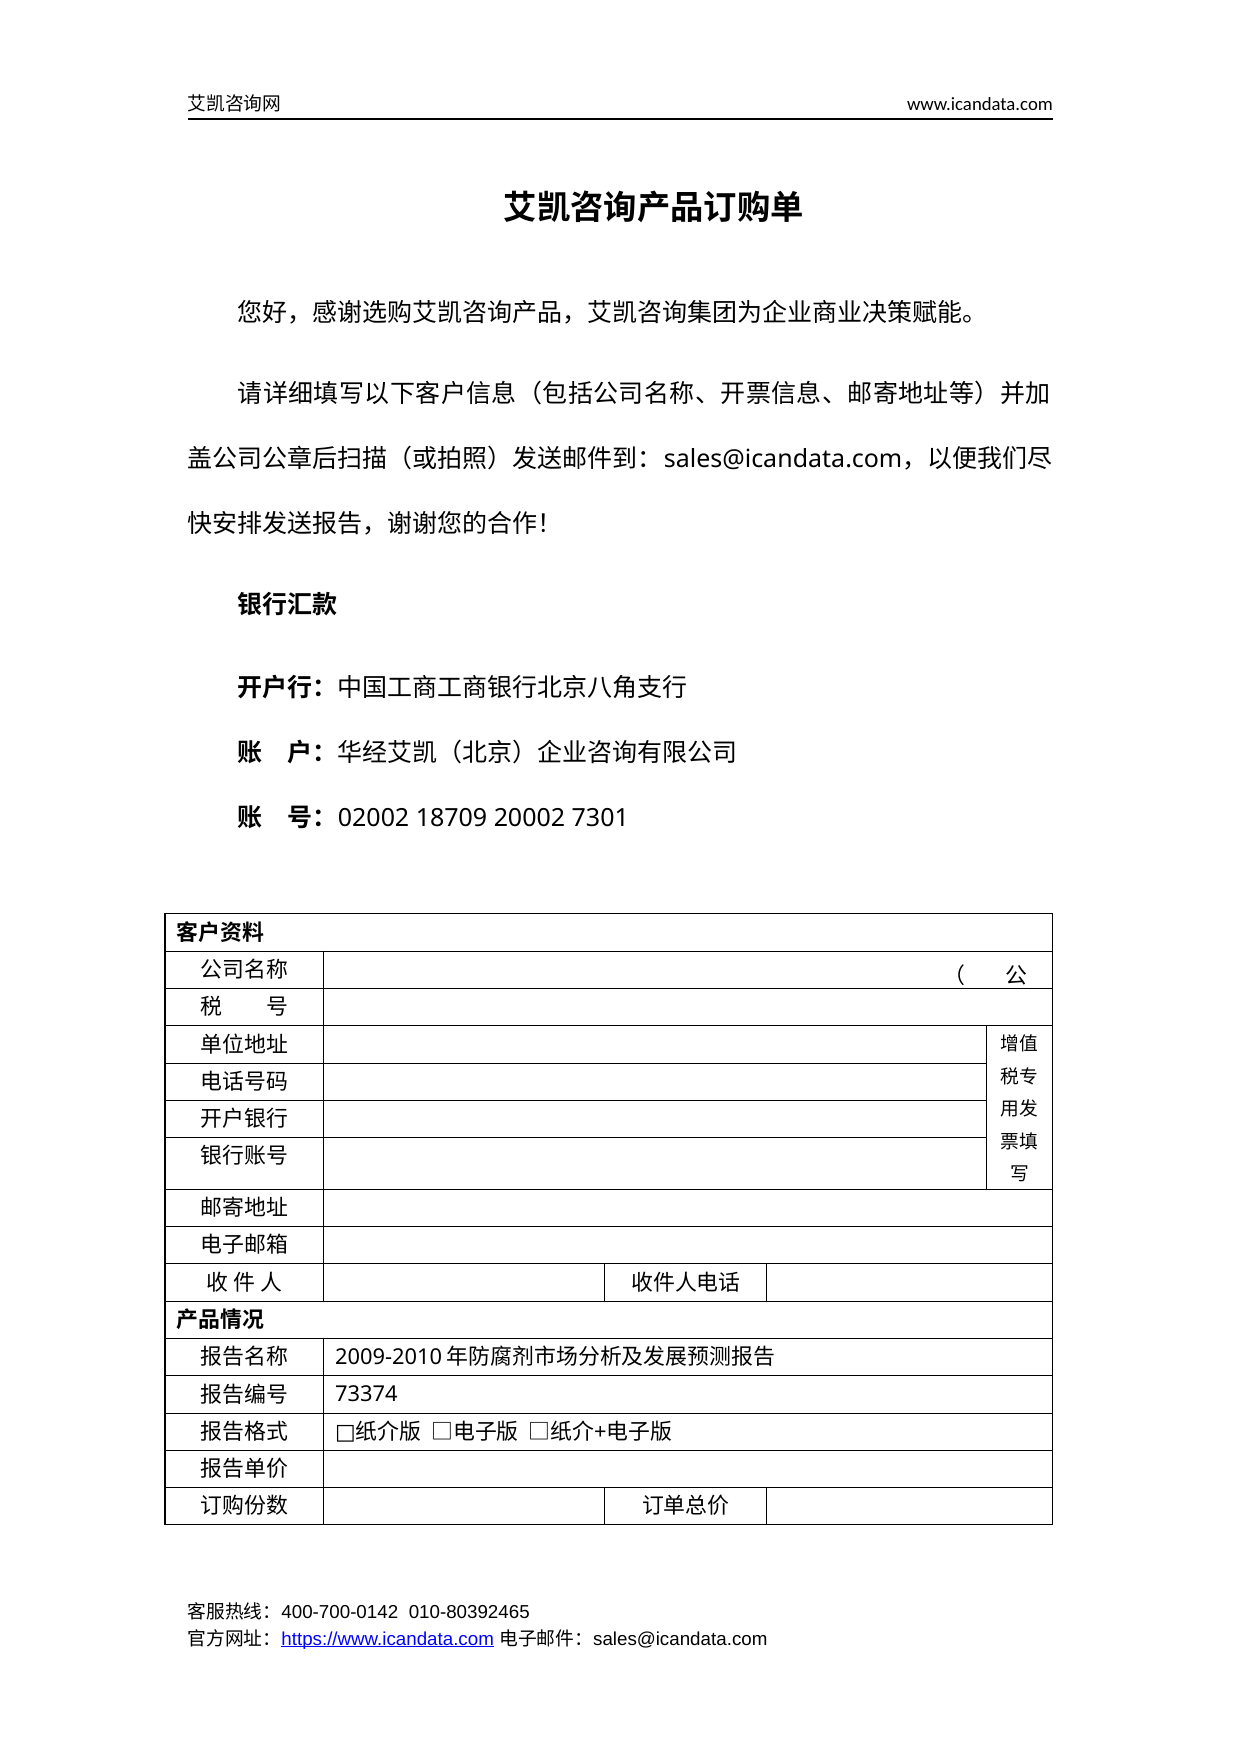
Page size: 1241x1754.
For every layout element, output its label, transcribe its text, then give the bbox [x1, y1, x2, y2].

table_cell □纸介版 □电子版 □纸介+电子版 [324, 1414, 1052, 1450]
table_cell [324, 1026, 986, 1062]
table_cell [324, 1488, 604, 1524]
table_cell 税 号 [166, 989, 323, 1025]
table_cell [324, 1227, 1052, 1263]
text 账 号：02002 18709 20002 7301 [187, 783, 1053, 848]
table_cell 电子邮箱 [166, 1227, 323, 1263]
table_cell 邮寄地址 [166, 1190, 323, 1226]
table_cell 报告单价 [166, 1451, 323, 1487]
table_cell [324, 1138, 986, 1189]
table_cell 电话号码 [166, 1064, 323, 1100]
table_cell 收件人电话 [605, 1264, 766, 1301]
table_cell 产品情况 [166, 1302, 1052, 1338]
table_cell 报告编号 [166, 1376, 323, 1412]
text 银行汇款 [187, 570, 1053, 635]
table_cell [324, 1101, 986, 1137]
table_cell 单位地址 [166, 1026, 323, 1062]
table_cell 增值税专用发票填写 [987, 1026, 1052, 1189]
table_cell 订购份数 [166, 1488, 323, 1524]
table_cell [324, 1264, 604, 1301]
text 账 户：华经艾凯（北京）企业咨询有限公司 [187, 718, 1053, 783]
table_cell [767, 1264, 1052, 1301]
text 开户行：中国工商工商银行北京八角支行 [187, 653, 1053, 718]
table_cell 订单总价 [605, 1488, 766, 1524]
table_cell 收 件 人 [166, 1264, 323, 1301]
table_cell 公司名称 [166, 952, 323, 988]
table_cell [324, 1451, 1052, 1487]
table_cell [767, 1488, 1052, 1524]
table_cell [324, 952, 1052, 988]
table_cell 开户银行 [166, 1101, 323, 1137]
table_cell [324, 1064, 986, 1100]
table_cell 2009-2010年防腐剂市场分析及发展预测报告 [324, 1339, 1052, 1375]
text 请详细填写以下客户信息（包括公司名称、开票信息、邮寄地址等）并加盖公司公章后扫描（或拍照）发送邮件到：sales@icandata.com，以便我们尽快安排发送报告，谢谢您的合作！ [187, 359, 1053, 554]
table_cell [324, 989, 1052, 1025]
table_cell [324, 1190, 1052, 1226]
text 艾凯咨询产品订购单 [187, 172, 1053, 237]
table_cell 银行账号 [166, 1138, 323, 1189]
table_cell 73374 [324, 1376, 1052, 1412]
table_header 客户资料 [166, 914, 1052, 951]
table_cell 报告名称 [166, 1339, 323, 1375]
text 您好，感谢选购艾凯咨询产品，艾凯咨询集团为企业商业决策赋能。 [187, 278, 1053, 343]
table_cell 报告格式 [166, 1414, 323, 1450]
